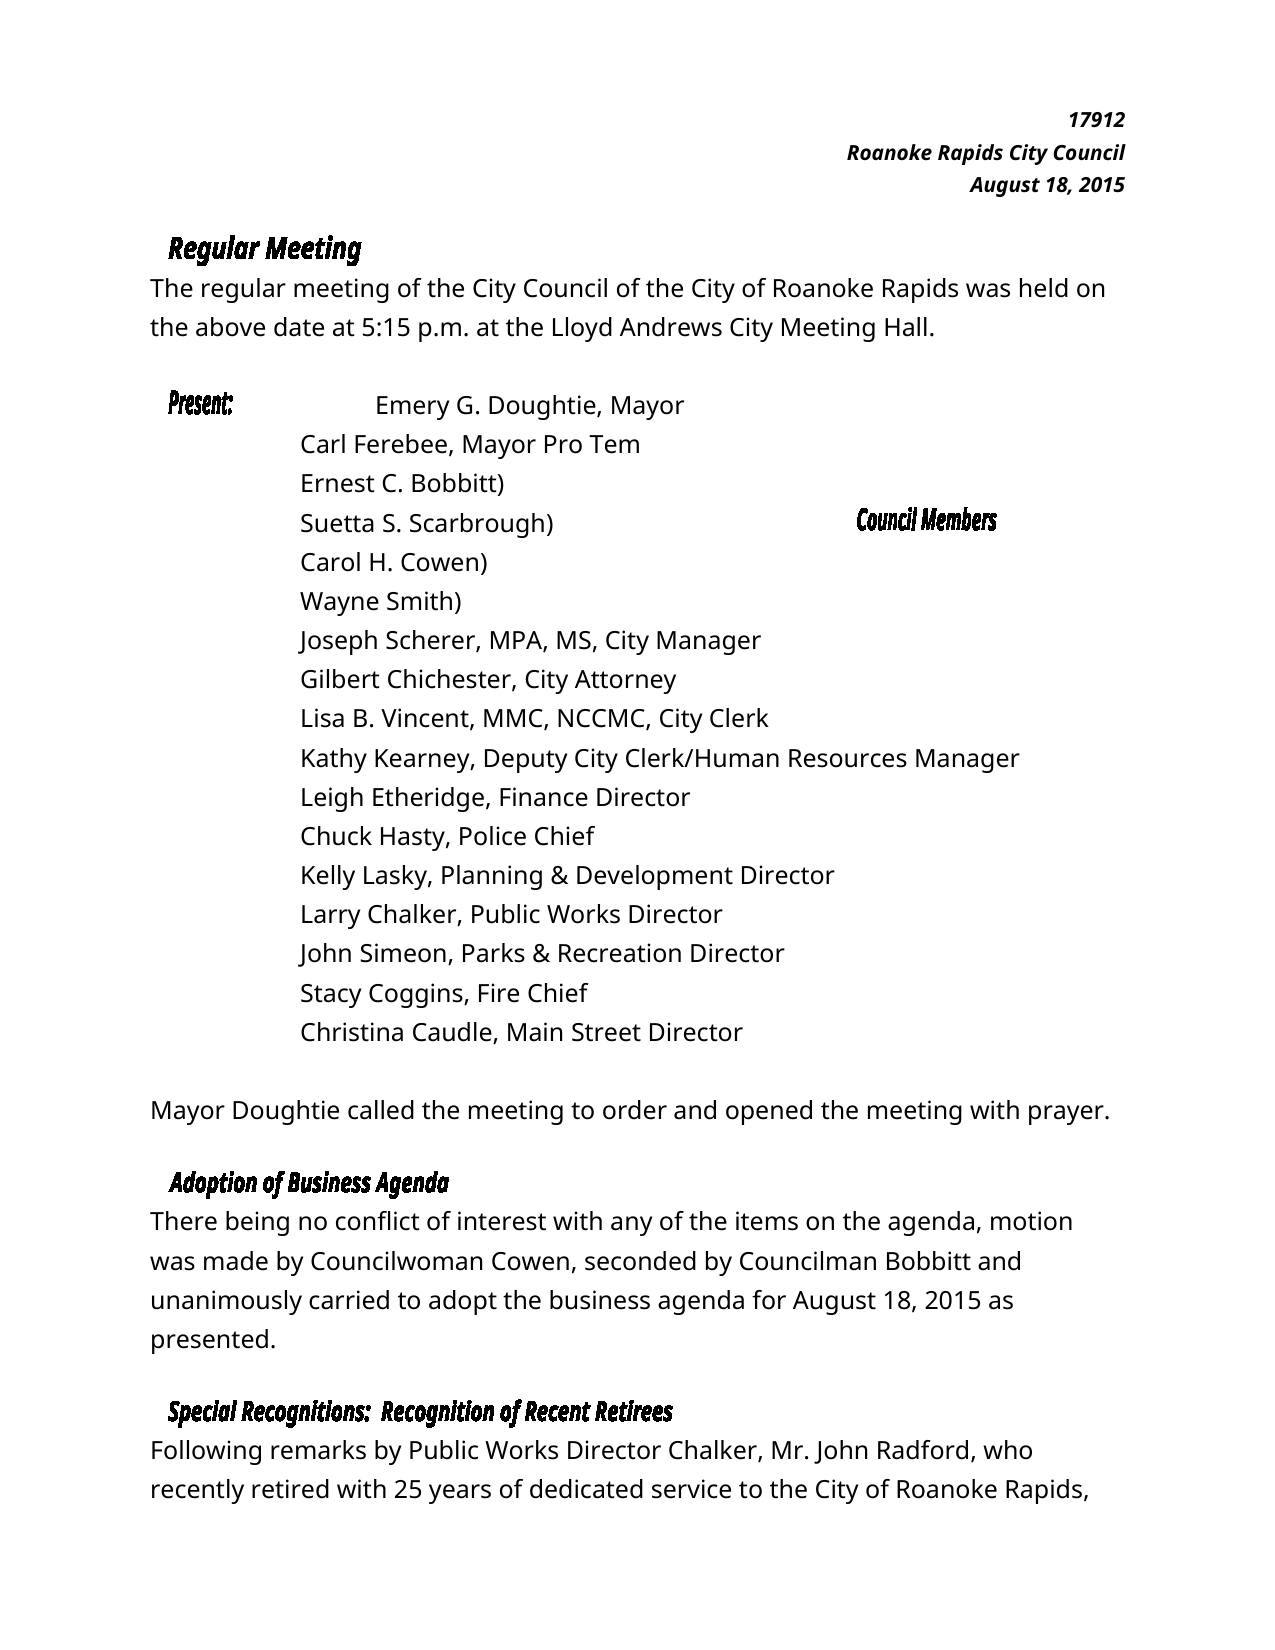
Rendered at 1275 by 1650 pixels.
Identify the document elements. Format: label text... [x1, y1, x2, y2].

text Carol H. Cowen) [150, 544, 1125, 578]
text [150, 1433, 1125, 1506]
text Suetta S. Scarbrough) [150, 505, 1125, 539]
text Leigh Etheridge, Finance Director [150, 779, 1125, 813]
text Chuck Hasty, Police Chief [150, 818, 1125, 853]
text John Simeon, Parks & Recreation Director [150, 936, 1125, 970]
text Larry Chalker, Public Works Director [150, 897, 1125, 931]
text Kathy Kearney, Deputy City Clerk/Human Resources Manager [150, 740, 1125, 774]
text Mayor Doughtie called the meeting to order and opened the meeting with prayer. [150, 1093, 1125, 1127]
text Kelly Lasky, Planning & Development Director [150, 858, 1125, 892]
text Joseph Scherer, MPA, MS, City Manager [150, 623, 1125, 657]
text Stacy Coggins, Fire Chief [150, 975, 1125, 1009]
text Roanoke Rapids City Council [150, 138, 1125, 166]
text There being no conflict of interest with any of the items on the agenda, motion was made by Councilwoman Cowen, seconded by Councilman Bobbitt and unanimously carried to adopt the business agenda for August 18, 2015 as presented. [150, 1204, 1125, 1356]
text Emery G. Doughtie, Mayor [150, 388, 1125, 422]
text The regular meeting of the City Council of the City of Roanoke Rapids was held on the above date at 5:15 p.m. at the Lloyd Andrews City Meeting Hall. [150, 270, 1125, 343]
text 17912 [150, 105, 1125, 133]
text Ernest C. Bobbitt) [150, 466, 1125, 500]
text Gilbert Chichester, City Attorney [150, 662, 1125, 696]
text Lisa B. Vincent, MMC, NCCMC, City Clerk [150, 701, 1125, 735]
text August 18, 2015 [150, 170, 1125, 199]
text Wayne Smith) [150, 583, 1125, 618]
text Carl Ferebee, Mayor Pro Tem [150, 427, 1125, 461]
text Christina Caudle, Main Street Director [150, 1014, 1125, 1048]
